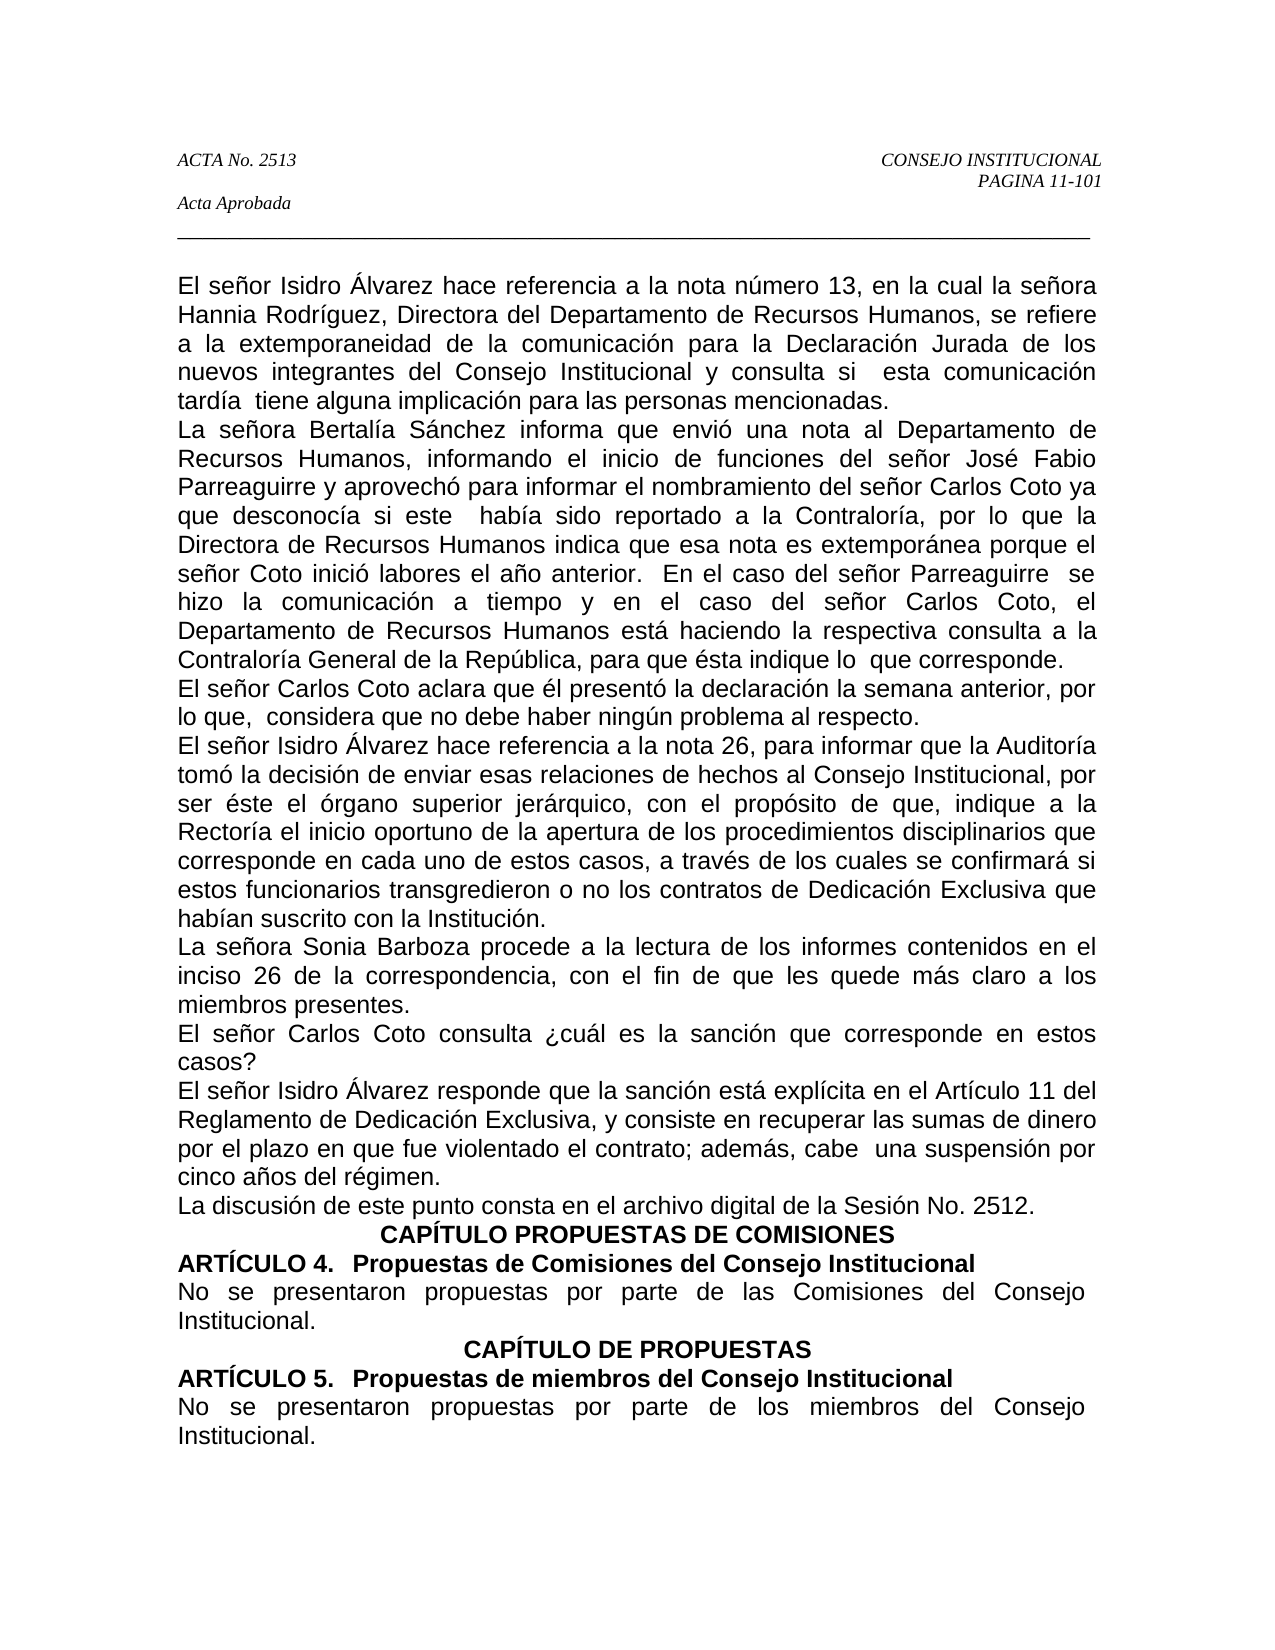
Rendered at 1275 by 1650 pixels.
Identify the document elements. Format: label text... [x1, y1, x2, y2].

text La discusión de este punto consta en el archivo digital de la Sesión No. 2512. [177, 1191, 1098, 1220]
text El señor Carlos Coto consulta ¿cuál es la sanción que corresponde en estos casos? [177, 1018, 1098, 1076]
text La señora Bertalía Sánchez informa que envió una nota al Departamento de Recursos Humanos, informando el inicio de funciones del señor José Fabio Parreaguirre y aprovechó para informar el nombramiento del señor Carlos Coto ya que desconocía si este había sido reportado a la Contraloría, por lo que la Directora de Recursos Humanos indica que esa nota es extemporánea porque el señor Coto inició labores el año anterior. En el caso del señor Parreaguirre se hizo la comunicación a tiempo y en el caso del señor Carlos Coto, el Departamento de Recursos Humanos está haciendo la respectiva consulta a la Contraloría General de la República, para que ésta indique lo que corresponde. [177, 415, 1098, 673]
text El señor Isidro Álvarez responde que la sanción está explícita en el Artículo 11 del Reglamento de Dedicación Exclusiva, y consiste en recuperar las sumas de dinero por el plazo en que fue violentado el contrato; además, cabe una suspensión por cinco años del régimen. [177, 1076, 1098, 1191]
text La señora Sonia Barboza procede a la lectura de los informes contenidos en el inciso 26 de la correspondencia, con el fin de que les quede más claro a los miembros presentes. [177, 932, 1098, 1018]
text El señor Isidro Álvarez hace referencia a la nota 26, para informar que la Auditoría tomó la decisión de enviar esas relaciones de hechos al Consejo Institucional, por ser éste el órgano superior jerárquico, con el propósito de que, indique a la Rectoría el inicio oportuno de la apertura de los procedimientos disciplinarios que corresponde en cada uno de estos casos, a través de los cuales se confirmará si estos funcionarios transgredieron o no los contratos de Dedicación Exclusiva que habían suscrito con la Institución. [177, 731, 1098, 932]
text El señor Carlos Coto aclara que él presentó la declaración la semana anterior, por lo que, considera que no debe haber ningún problema al respecto. [177, 673, 1098, 731]
text ARTÍCULO 4. Propuestas de Comisiones del Consejo Institucional [177, 1248, 1098, 1277]
text No se presentaron propuestas por parte de las Comisiones del Consejo Institucional. [177, 1277, 1086, 1335]
text CAPÍTULO PROPUESTAS DE COMISIONES [177, 1220, 1098, 1248]
text ARTÍCULO 5. Propuestas de miembros del Consejo Institucional [177, 1363, 1098, 1392]
text El señor Isidro Álvarez hace referencia a la nota número 13, en la cual la señora Hannia Rodríguez, Directora del Departamento de Recursos Humanos, se refiere a la extemporaneidad de la comunicación para la Declaración Jurada de los nuevos integrantes del Consejo Institucional y consulta si esta comunicación tardía tiene alguna implicación para las personas mencionadas. [177, 271, 1098, 415]
text CAPÍTULO DE PROPUESTAS [177, 1335, 1098, 1363]
text No se presentaron propuestas por parte de los miembros del Consejo Institucional. [177, 1392, 1086, 1450]
